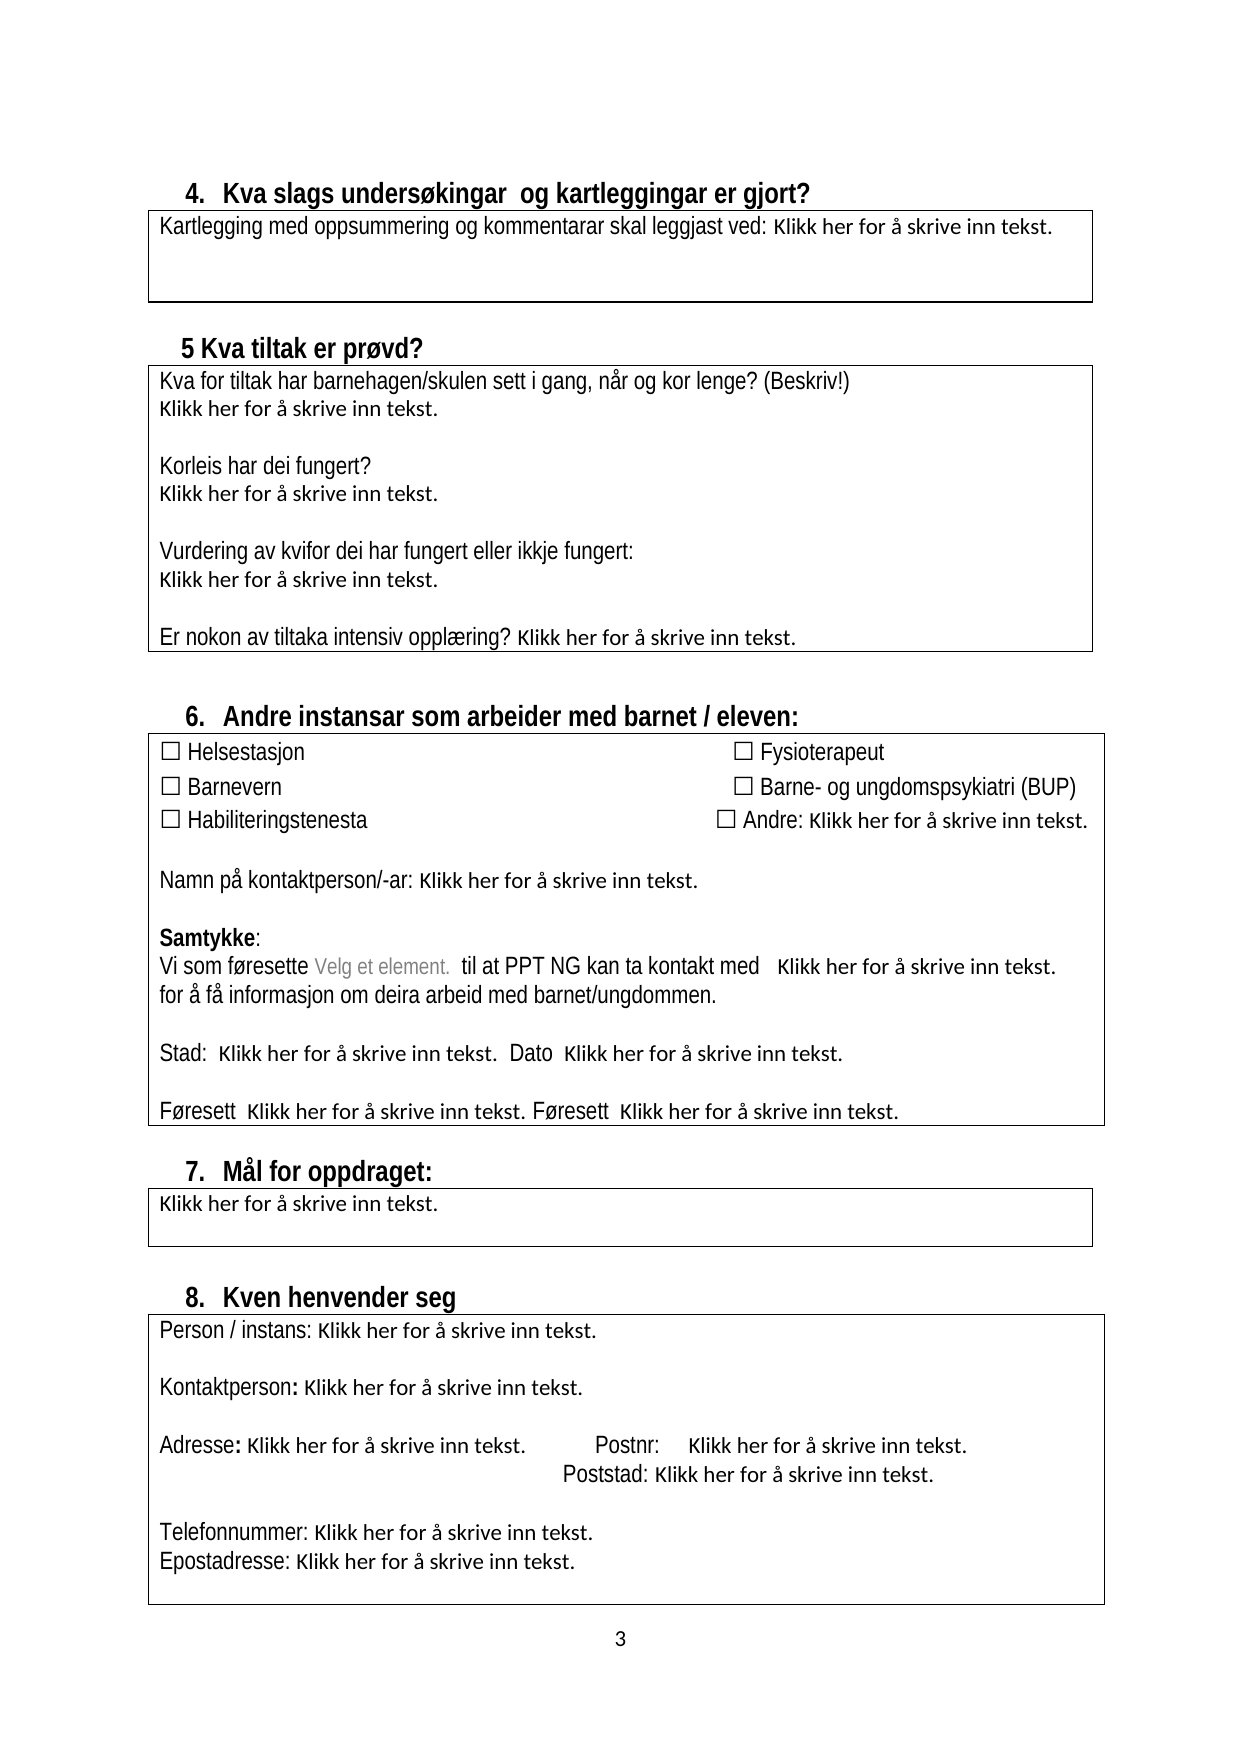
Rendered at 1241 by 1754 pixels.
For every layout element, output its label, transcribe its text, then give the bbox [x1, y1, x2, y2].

text 5 Kva tiltak er prøvd? [148, 331, 1093, 364]
table_header Kva for tiltak har barnehagen/skulen sett i gang, når og kor lenge? (Beskriv!) Korleis har dei fungert? Vurdering av kvifor dei har fungert eller ikkje fungert: Er nokon av tiltaka intensiv opplæring? [149, 366, 1092, 651]
list Kva slags undersøkingar og kartleggingar er gjort? [185, 176, 1093, 210]
table_header Person / instans: Kontaktperson: Adresse: Postnr: Poststad: Telefonnummer: Epostadresse: [149, 1315, 1104, 1604]
list Kven henvender seg [185, 1280, 1093, 1313]
list Andre instansar som arbeider med barnet / eleven: [185, 699, 1093, 733]
table_header Helsestasjon Fysioterapeut Barnevern Barne- og ungdomspsykiatri (BUP) Habiliteringstenesta Andre: Namn på kontaktperson/-ar: Samtykke: Vi som føresette til at PPT NG kan ta kontakt med for å få informasjon om deira arbeid med barnet/ungdommen. Stad: Dato Føresett Føresett [149, 734, 1104, 1125]
list Mål for oppdraget: [185, 1154, 1093, 1188]
table_header Kartlegging med oppsummering og kommentarar skal leggjast ved: [149, 211, 1092, 301]
table_header [149, 1189, 1092, 1246]
